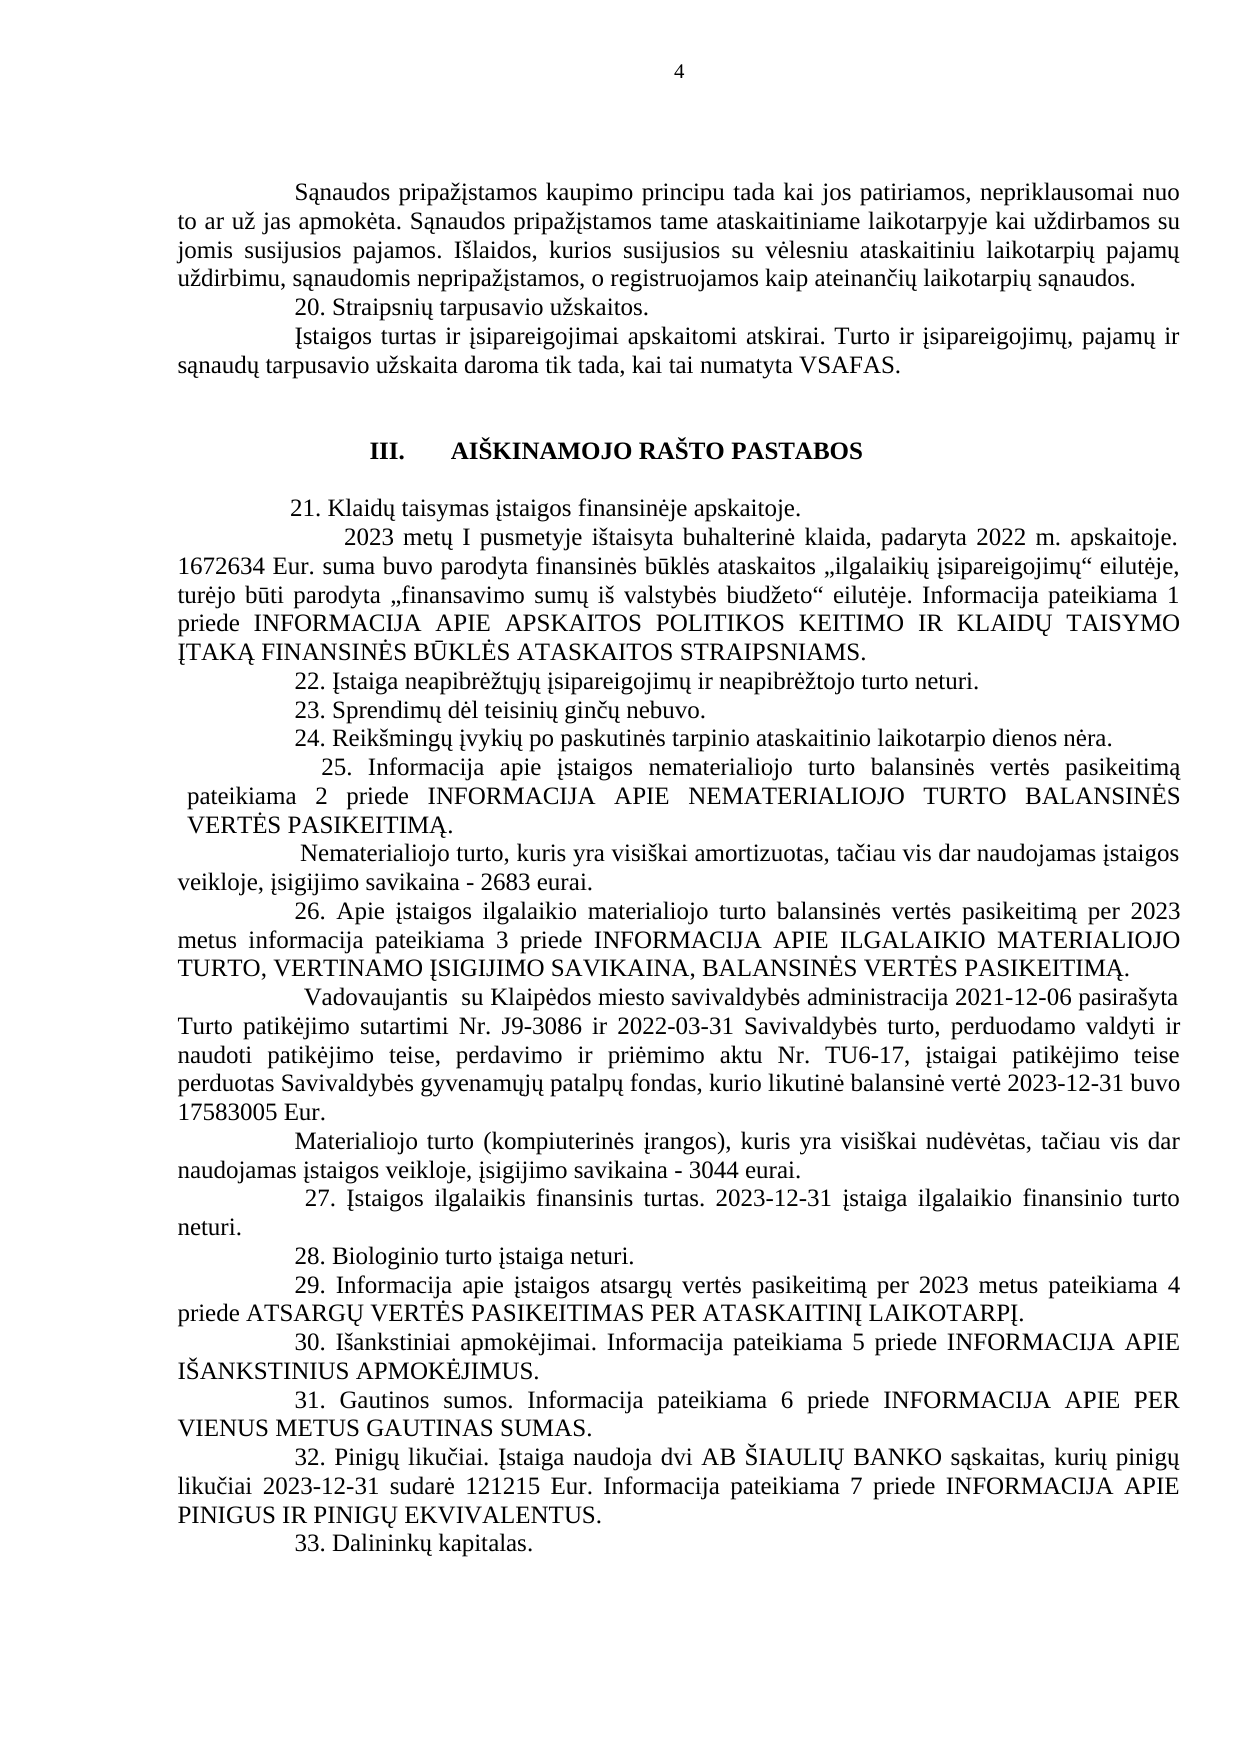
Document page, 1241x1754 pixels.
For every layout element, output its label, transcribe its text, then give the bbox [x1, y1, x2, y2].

text 28. Biologinio turto įstaiga neturi. [177, 1241, 1181, 1270]
text 29. Informacija apie įstaigos atsargų vertės pasikeitimą per 2023 metus pateikiama 4 priede ATSARGŲ VERTĖS PASIKEITIMAS PER ATASKAITINĮ LAIKOTARPĮ. [177, 1270, 1181, 1327]
text 24. Reikšmingų įvykių po paskutinės tarpinio ataskaitinio laikotarpio dienos nėra. [294, 723, 1181, 752]
text 20. Straipsnių tarpusavio užskaitos. [177, 292, 1181, 321]
text Įstaigos turtas ir įsipareigojimai apskaitomi atskirai. Turto ir įsipareigojimų, pajamų ir sąnaudų tarpusavio užskaita daroma tik tada, kai tai numatyta VSAFAS. [177, 321, 1181, 378]
text 27. Įstaigos ilgalaikis finansinis turtas. 2023-12-31 įstaiga ilgalaikio finansinio turto neturi. [177, 1183, 1181, 1241]
text 23. Sprendimų dėl teisinių ginčų nebuvo. [294, 695, 1181, 723]
text 32. Pinigų likučiai. Įstaiga naudoja dvi AB ŠIAULIŲ BANKO sąskaitas, kurių pinigų likučiai 2023-12-31 sudarė 121215 Eur. Informacija pateikiama 7 priede INFORMACIJA APIE PINIGUS IR PINIGŲ EKVIVALENTUS. [177, 1442, 1181, 1528]
text 21. Klaidų taisymas įstaigos finansinėje apskaitoje. [177, 493, 1181, 522]
text 25. Informacija apie įstaigos nematerialiojo turto balansinės vertės pasikeitimą pateikiama 2 priede INFORMACIJA APIE NEMATERIALIOJO TURTO BALANSINĖS VERTĖS PASIKEITIMĄ. [187, 752, 1181, 838]
text 30. Išankstiniai apmokėjimai. Informacija pateikiama 5 priede INFORMACIJA APIE IŠANKSTINIUS APMOKĖJIMUS. [177, 1327, 1181, 1385]
text 33. Dalininkų kapitalas. [177, 1528, 1181, 1557]
text 31. Gautinos sumos. Informacija pateikiama 6 priede INFORMACIJA APIE PER VIENUS METUS GAUTINAS SUMAS. [177, 1385, 1181, 1442]
text Nematerialiojo turto, kuris yra visiškai amortizuotas, tačiau vis dar naudojamas įstaigos veikloje, įsigijimo savikaina - 2683 eurai. [177, 838, 1181, 896]
text 22. Įstaiga neapibrėžtųjų įsipareigojimų ir neapibrėžtojo turto neturi. [294, 666, 1181, 695]
list AIŠKINAMOJO RAŠTO PASTABOS [369, 436, 1181, 465]
text Vadovaujantis su Klaipėdos miesto savivaldybės administracija 2021-12-06 pasirašyta Turto patikėjimo sutartimi Nr. J9-3086 ir 2022-03-31 Savivaldybės turto, perduodamo valdyti ir naudoti patikėjimo teise, perdavimo ir priėmimo aktu Nr. TU6-17, įstaigai patikėjimo teise perduotas Savivaldybės gyvenamųjų patalpų fondas, kurio likutinė balansinė vertė 2023-12-31 buvo 17583005 Eur. [177, 982, 1181, 1126]
text 2023 metų I pusmetyje ištaisyta buhalterinė klaida, padaryta 2022 m. apskaitoje. 1672634 Eur. suma buvo parodyta finansinės būklės ataskaitos „ilgalaikių įsipareigojimų“ eilutėje, turėjo būti parodyta „finansavimo sumų iš valstybės biudžeto“ eilutėje. Informacija pateikiama 1 priede INFORMACIJA APIE APSKAITOS POLITIKOS KEITIMO IR KLAIDŲ TAISYMO ĮTAKĄ FINANSINĖS BŪKLĖS ATASKAITOS STRAIPSNIAMS. [177, 522, 1181, 666]
text 26. Apie įstaigos ilgalaikio materialiojo turto balansinės vertės pasikeitimą per 2023 metus informacija pateikiama 3 priede INFORMACIJA APIE ILGALAIKIO MATERIALIOJO TURTO, VERTINAMO ĮSIGIJIMO SAVIKAINA, BALANSINĖS VERTĖS PASIKEITIMĄ. [177, 896, 1181, 982]
text Sąnaudos pripažįstamos kaupimo principu tada kai jos patiriamos, nepriklausomai nuo to ar už jas apmokėta. Sąnaudos pripažįstamos tame ataskaitiniame laikotarpyje kai uždirbamos su jomis susijusios pajamos. Išlaidos, kurios susijusios su vėlesniu ataskaitiniu laikotarpių pajamų uždirbimu, sąnaudomis nepripažįstamos, o registruojamos kaip ateinančių laikotarpių sąnaudos. [177, 177, 1181, 292]
text Materialiojo turto (kompiuterinės įrangos), kuris yra visiškai nudėvėtas, tačiau vis dar naudojamas įstaigos veikloje, įsigijimo savikaina - 3044 eurai. [177, 1126, 1181, 1183]
